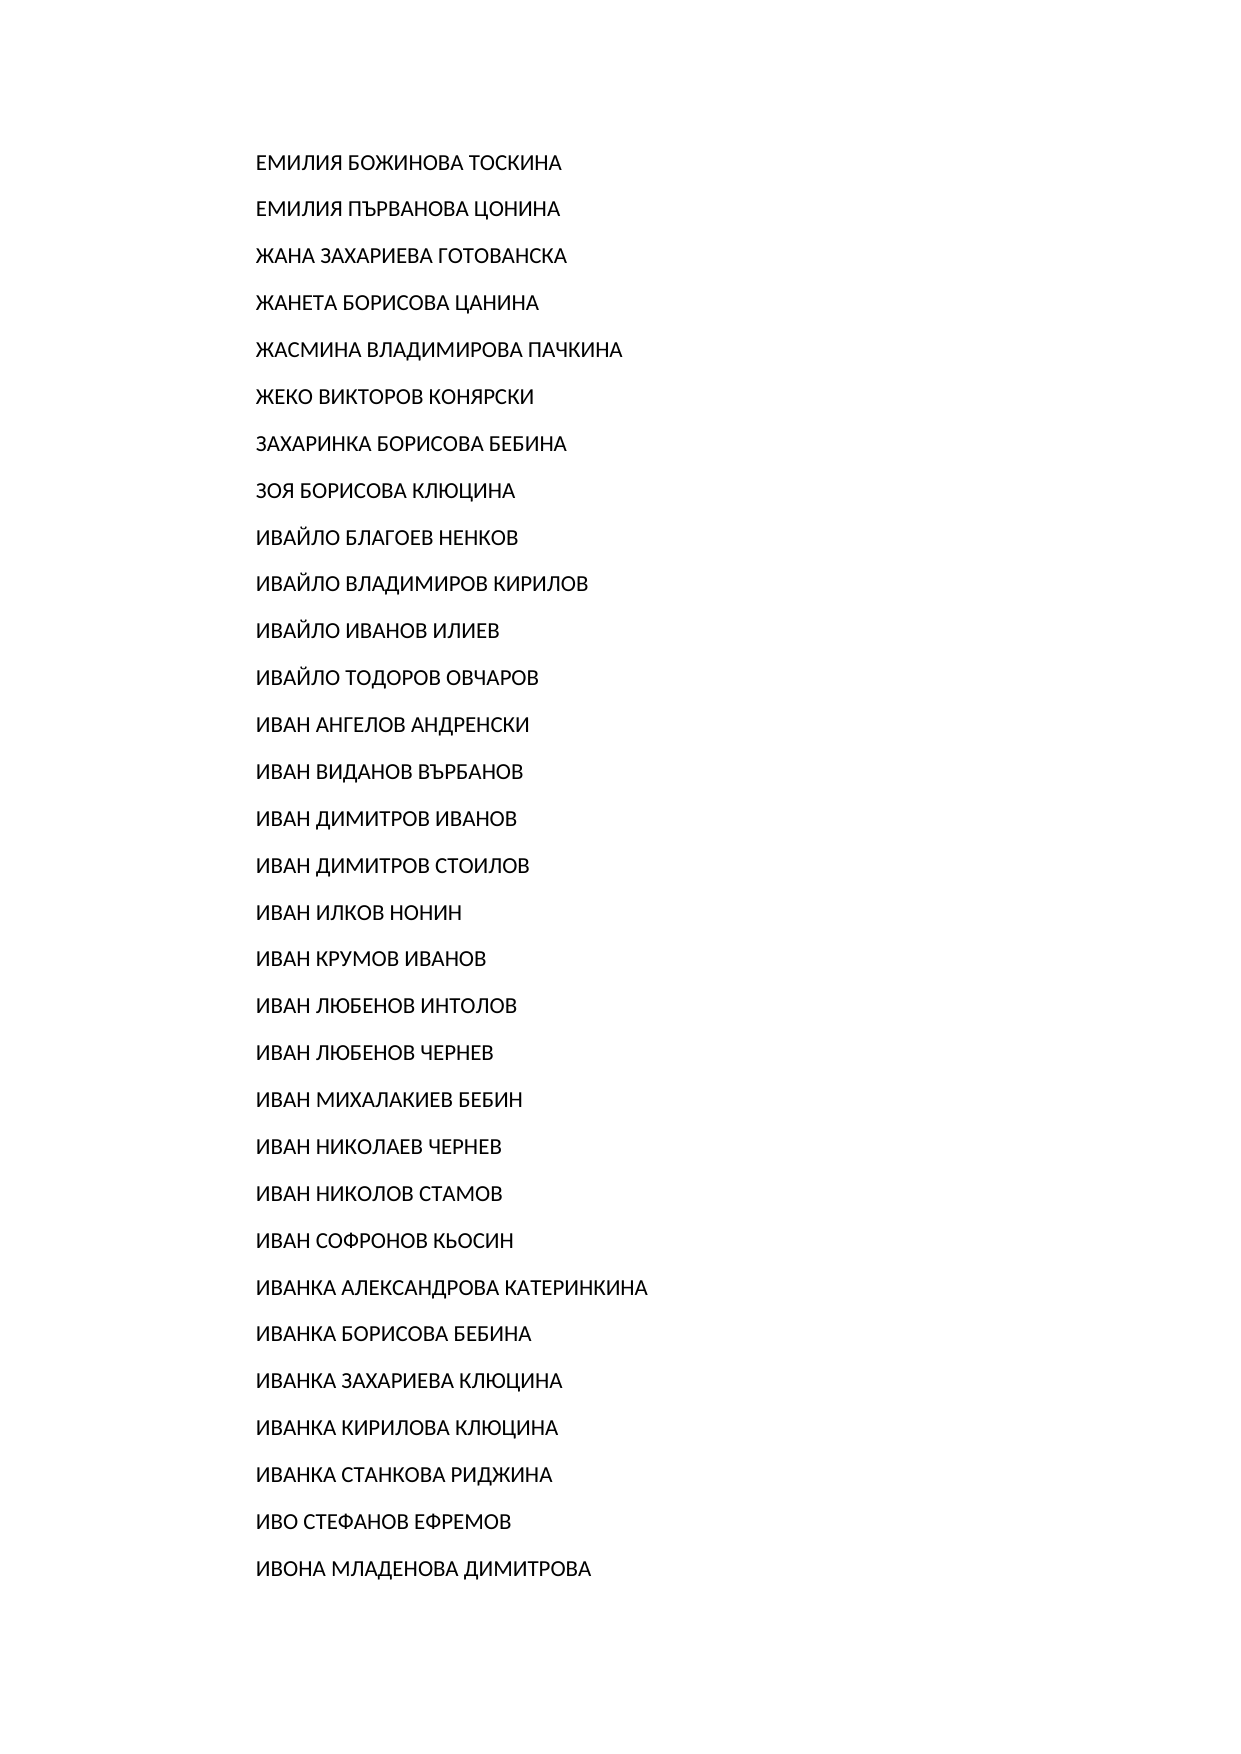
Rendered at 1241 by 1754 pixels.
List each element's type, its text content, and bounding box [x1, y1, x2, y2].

text ИВОНА МЛАДЕНОВА ДИМИТРОВА [148, 1554, 1093, 1582]
text ИВАНКА ЗАХАРИЕВА КЛЮЦИНА [148, 1366, 1093, 1394]
text ИВАНКА КИРИЛОВА КЛЮЦИНА [148, 1413, 1093, 1441]
text ИВАНКА СТАНКОВА РИДЖИНА [148, 1460, 1093, 1488]
text ЗОЯ БОРИСОВА КЛЮЦИНА [148, 476, 1093, 504]
text ИВАН НИКОЛОВ СТАМОВ [148, 1179, 1093, 1207]
text ИВАН ДИМИТРОВ ИВАНОВ [148, 804, 1093, 832]
text ИВАН НИКОЛАЕВ ЧЕРНЕВ [148, 1132, 1093, 1160]
text ИВАН ИЛКОВ НОНИН [148, 898, 1093, 926]
text ИВАЙЛО ВЛАДИМИРОВ КИРИЛОВ [148, 569, 1093, 597]
text ЗАХАРИНКА БОРИСОВА БЕБИНА [148, 429, 1093, 457]
text ИВАЙЛО ТОДОРОВ ОВЧАРОВ [148, 663, 1093, 691]
text ЖЕКО ВИКТОРОВ КОНЯРСКИ [148, 382, 1093, 410]
text ИВАН МИХАЛАКИЕВ БЕБИН [148, 1085, 1093, 1113]
text ИВАНКА БОРИСОВА БЕБИНА [148, 1319, 1093, 1347]
text ИВО СТЕФАНОВ ЕФРЕМОВ [148, 1507, 1093, 1535]
text ИВАЙЛО ИВАНОВ ИЛИЕВ [148, 616, 1093, 644]
text ИВАЙЛО БЛАГОЕВ НЕНКОВ [148, 523, 1093, 551]
text ЖАНА ЗАХАРИЕВА ГОТОВАНСКА [148, 241, 1093, 269]
text ИВАН АНГЕЛОВ АНДРЕНСКИ [148, 710, 1093, 738]
text ИВАН СОФРОНОВ КЬОСИН [148, 1226, 1093, 1254]
text ЕМИЛИЯ ПЪРВАНОВА ЦОНИНА [148, 194, 1093, 222]
text ИВАН ВИДАНОВ ВЪРБАНОВ [148, 757, 1093, 785]
text ИВАН ЛЮБЕНОВ ИНТОЛОВ [148, 991, 1093, 1019]
text ИВАН КРУМОВ ИВАНОВ [148, 944, 1093, 972]
text ЖАСМИНА ВЛАДИМИРОВА ПАЧКИНА [148, 335, 1093, 363]
text ЕМИЛИЯ БОЖИНОВА ТОСКИНА [148, 148, 1093, 176]
text ИВАНКА АЛЕКСАНДРОВА КАТЕРИНКИНА [148, 1273, 1093, 1301]
text ИВАН ЛЮБЕНОВ ЧЕРНЕВ [148, 1038, 1093, 1066]
text ЖАНЕТА БОРИСОВА ЦАНИНА [148, 288, 1093, 316]
text ИВАН ДИМИТРОВ СТОИЛОВ [148, 851, 1093, 879]
